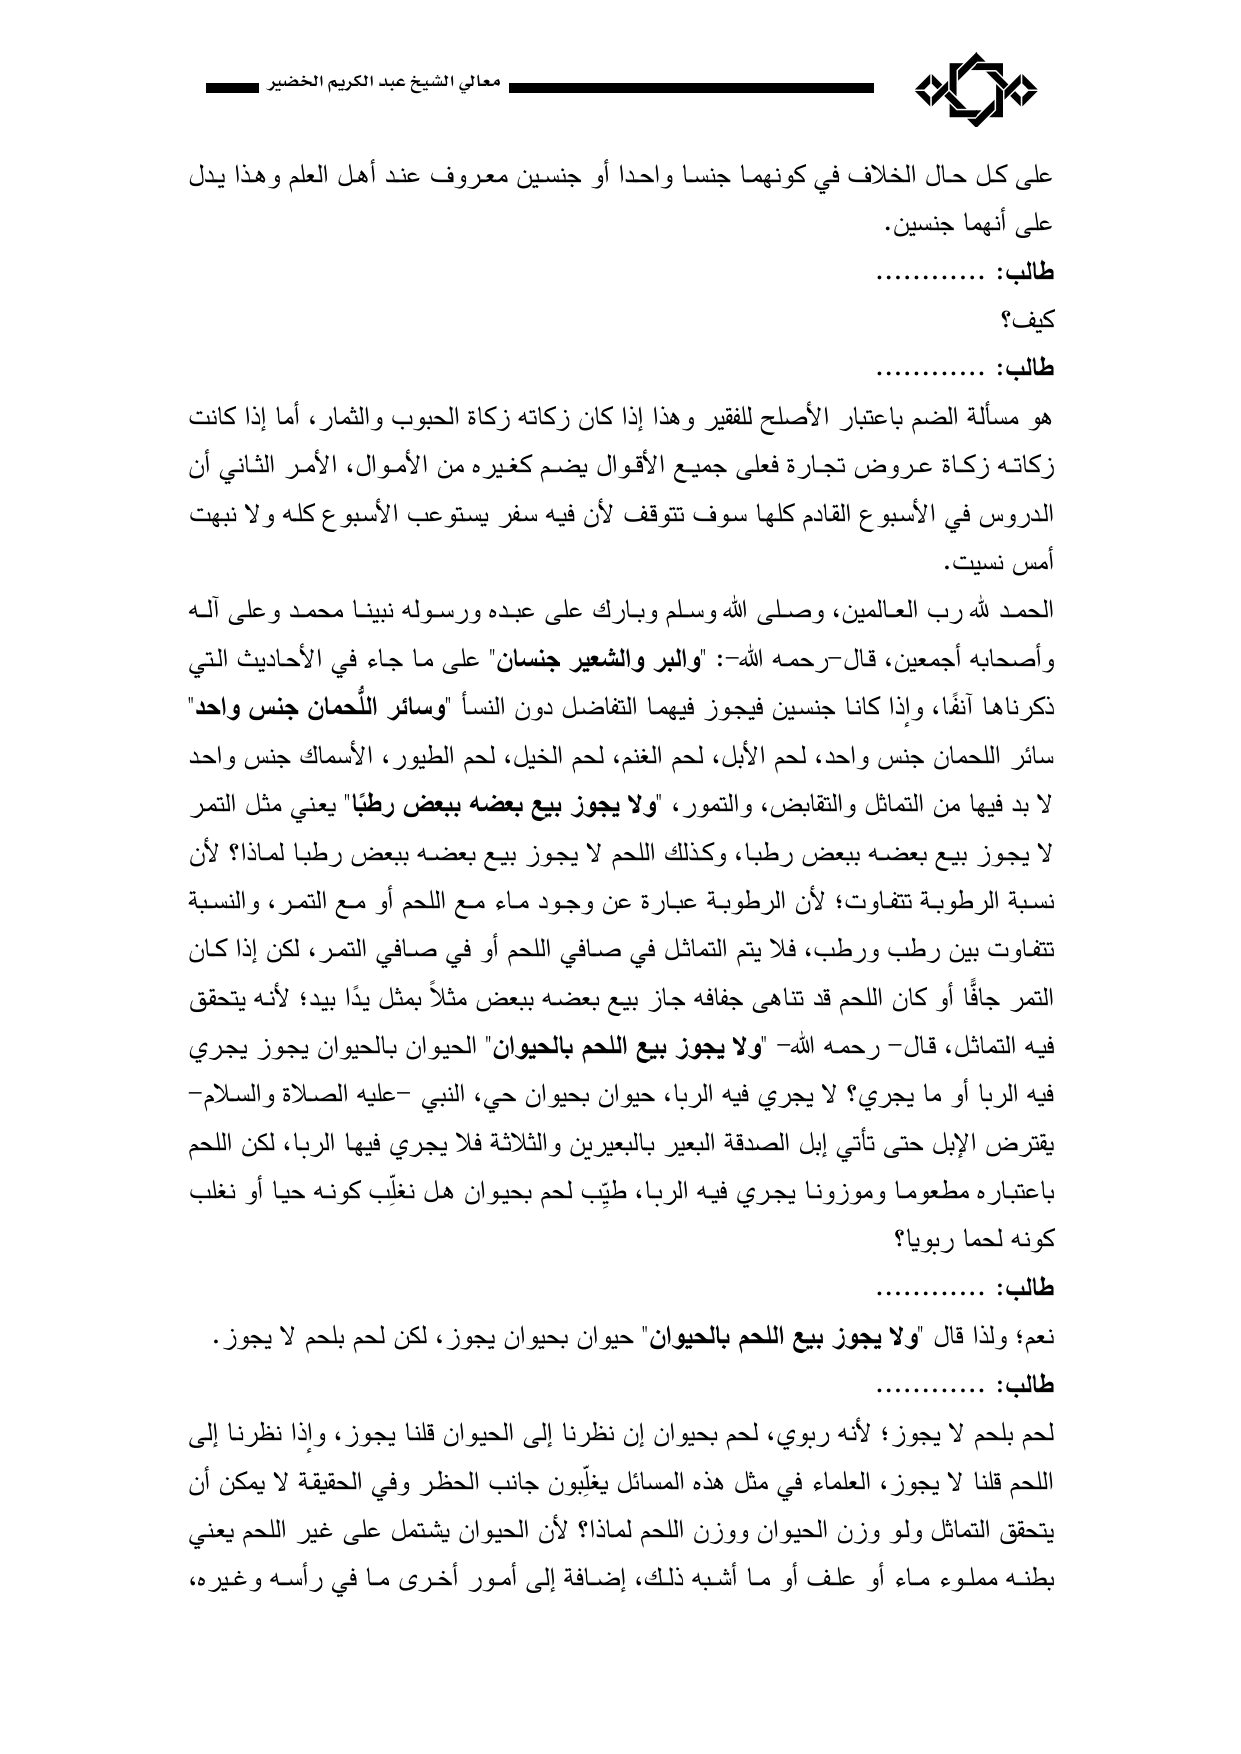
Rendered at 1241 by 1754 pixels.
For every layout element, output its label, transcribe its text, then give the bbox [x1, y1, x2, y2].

text على كل حال الخلاف في كونهما جنسا واحدا أو جنسين معروف عند أهل العلم وهذا يدل على أنهما جنسين. [187, 150, 1053, 247]
text طالب: ............ [187, 343, 1053, 392]
text هو مسألة الضم باعتبار الأصلح للفقير وهذا إذا كان زكاته زكاة الحبوب والثمار، أما إذا كانت زكاته زكاة عروض تجارة فعلى جميع الأقوال يضم كغيره من الأموال، الأمر الثاني أن الدروس في الأسبوع القادم كلها سوف تتوقف لأن فيه سفر يستوعب الأسبوع كله ولا نبهت أمس نسيت. [187, 392, 1053, 585]
text طالب: ............ [187, 1360, 1053, 1408]
text طالب: ............ [187, 1263, 1053, 1311]
text طالب: ............ [187, 247, 1053, 295]
text كيف؟ [187, 295, 1053, 343]
text نعم؛ ولذا قال "ولا يجوز بيع اللحم بالحيوان" حيوان بحيوان يجوز، لكن لحم بلحم لا يجوز. [187, 1311, 1053, 1360]
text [187, 1408, 1053, 1602]
text الحمد لله رب العالمين، وصلى الله وسلم وبارك على عبده ورسوله نبينا محمد وعلى آله وأصحابه أجمعين، قال-رحمه الله-: "والبر والشعير جنسان" على ما جاء في الأحاديث التي ذكرناها آنفًا، وإذا كانا جنسين فيجوز فيهما التفاضل دون النسأ "وسائر اللُّحمان جنس واحد" سائر اللحمان جنس واحد، لحم الأبل، لحم الغنم، لحم الخيل، لحم الطيور، الأسماك جنس واحد لا بد فيها من التماثل والتقابض، والتمور، "ولا يجوز بيع بعضه ببعض رطبًا" يعني مثل التمر لا يجوز بيع بعضه ببعض رطبا، وكذلك اللحم لا يجوز بيع بعضه ببعض رطبا لماذا؟ لأن نسبة الرطوبة تتفاوت؛ لأن الرطوبة عبارة عن وجود ماء مع اللحم أو مع التمر، والنسبة تتفاوت بين رطب ورطب، فلا يتم التماثل في صافي اللحم أو في صافي التمر، لكن إذا كان التمر جافًّا أو كان اللحم قد تناهى جفافه جاز بيع بعضه ببعض مثلاً بمثل يدًا بيد؛ لأنه يتحقق فيه التماثل، قال- رحمه الله- "ولا يجوز بيع اللحم بالحيوان" الحيوان بالحيوان يجوز يجري فيه الربا أو ما يجري؟ لا يجري فيه الربا، حيوان بحيوان حي، النبي -عليه الصلاة والسلام- يقترض الإبل حتى تأتي إبل الصدقة البعير بالبعيرين والثلاثة فلا يجري فيها الربا، لكن اللحم باعتباره مطعوما وموزونا يجري فيه الربا، طيِّب لحم بحيوان هل نغلِّب كونه حيا أو نغلب كونه لحما ربويا؟ [187, 585, 1053, 1263]
